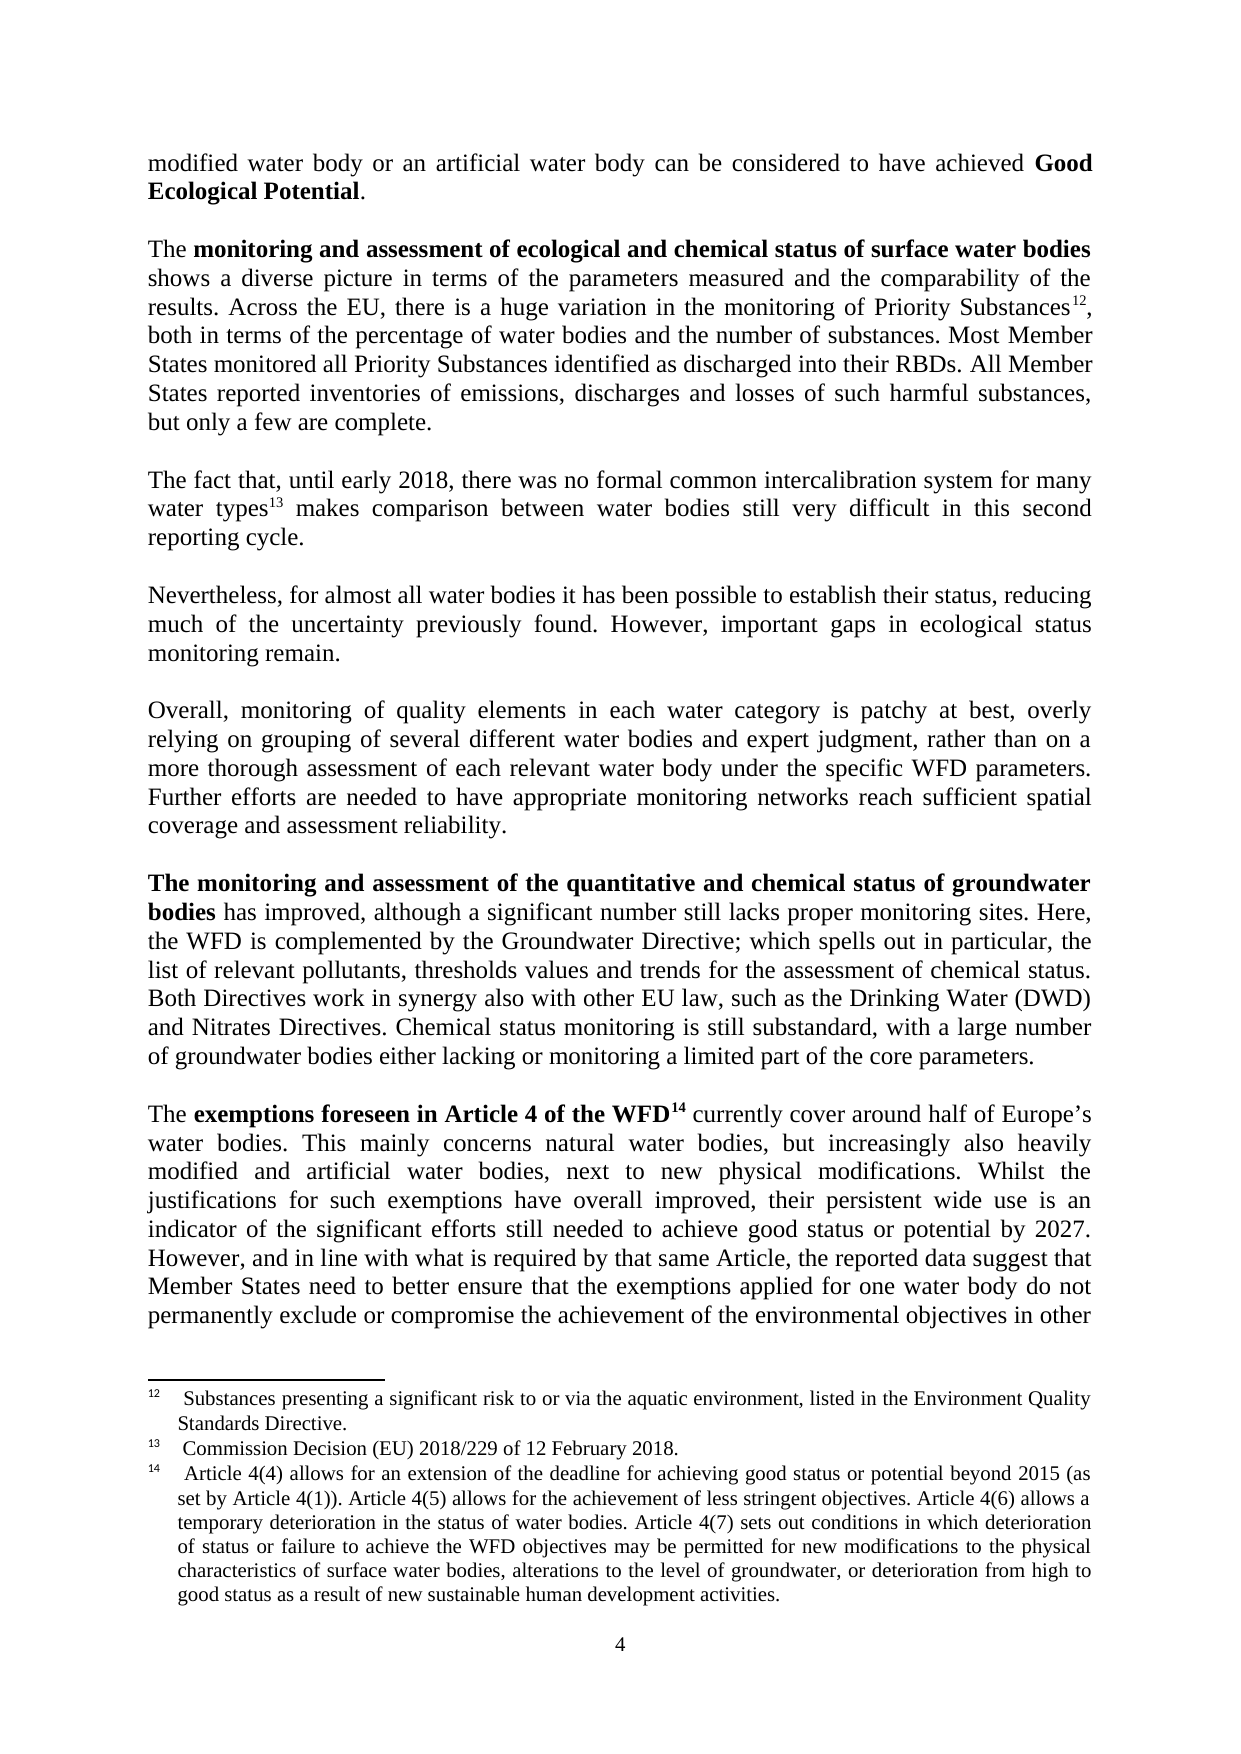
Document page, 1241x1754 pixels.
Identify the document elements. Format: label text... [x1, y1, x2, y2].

text The fact that, until early 2018, there was no formal common intercalibration system for many water types makes comparison between water bodies still very difficult in this second reporting cycle. [148, 465, 1092, 551]
text The monitoring and assessment of the quantitative and chemical status of groundwater bodies has improved, although a significant number still lacks proper monitoring sites. Here, the WFD is complemented by the Groundwater Directive; which spells out in particular, the list of relevant pollutants, thresholds values and trends for the assessment of chemical status. Both Directives work in synergy also with other EU law, such as the Drinking Water (DWD) and Nitrates Directives. Chemical status monitoring is still substandard, with a large number of groundwater bodies either lacking or monitoring a limited part of the core parameters. [148, 868, 1092, 1070]
text The monitoring and assessment of ecological and chemical status of surface water bodies shows a diverse picture in terms of the parameters measured and the comparability of the results. Across the EU, there is a huge variation in the monitoring of Priority Substances, both in terms of the percentage of water bodies and the number of substances. Most Member States monitored all Priority Substances identified as discharged into their RBDs. All Member States reported inventories of emissions, discharges and losses of such harmful substances, but only a few are complete. [148, 234, 1092, 436]
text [148, 1099, 1092, 1329]
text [148, 148, 1092, 205]
text Overall, monitoring of quality elements in each water category is patchy at best, overly relying on grouping of several different water bodies and expert judgment, rather than on a more thorough assessment of each relevant water body under the specific WFD parameters. Further efforts are needed to have appropriate monitoring networks reach sufficient spatial coverage and assessment reliability. [148, 696, 1092, 839]
text Nevertheless, for almost all water bodies it has been possible to establish their status, reducing much of the uncertainty previously found. However, important gaps in ecological status monitoring remain. [148, 580, 1092, 666]
